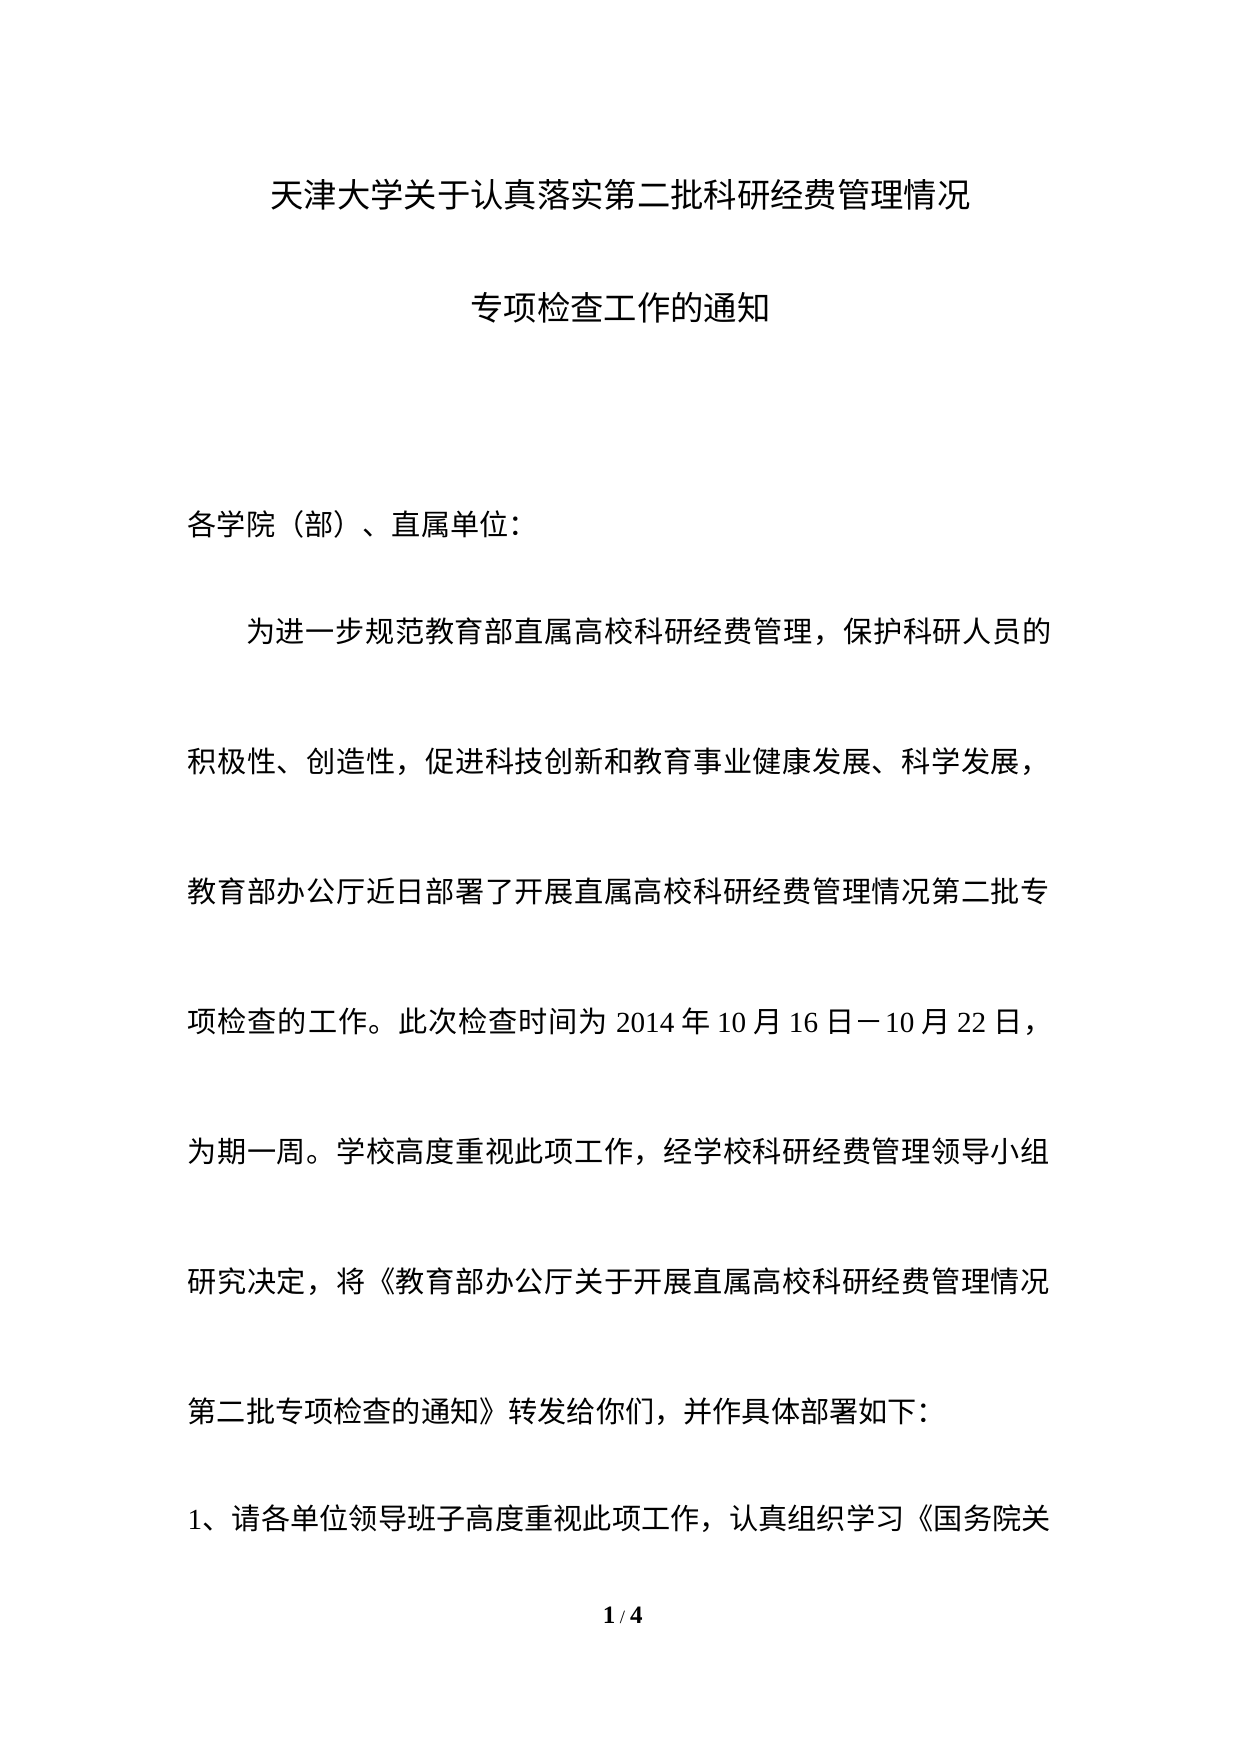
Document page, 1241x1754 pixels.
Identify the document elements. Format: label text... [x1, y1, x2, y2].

text 各学院（部）、直属单位： [187, 490, 1053, 555]
text 天津大学关于认真落实第二批科研经费管理情况 [187, 160, 1053, 225]
text 专项检查工作的通知 [187, 273, 1053, 338]
text 为进一步规范教育部直属高校科研经费管理，保护科研人员的积极性、创造性，促进科技创新和教育事业健康发展、科学发展，教育部办公厅近日部署了开展直属高校科研经费管理情况第二批专项检查的工作。此次检查时间为2014年10月16日－10月22日，为期一周。学校高度重视此项工作，经学校科研经费管理领导小组研究决定，将《教育部办公厅关于开展直属高校科研经费管理情况第二批专项检查的通知》转发给你们，并作具体部署如下： [187, 597, 1053, 1442]
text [187, 1484, 1053, 1549]
